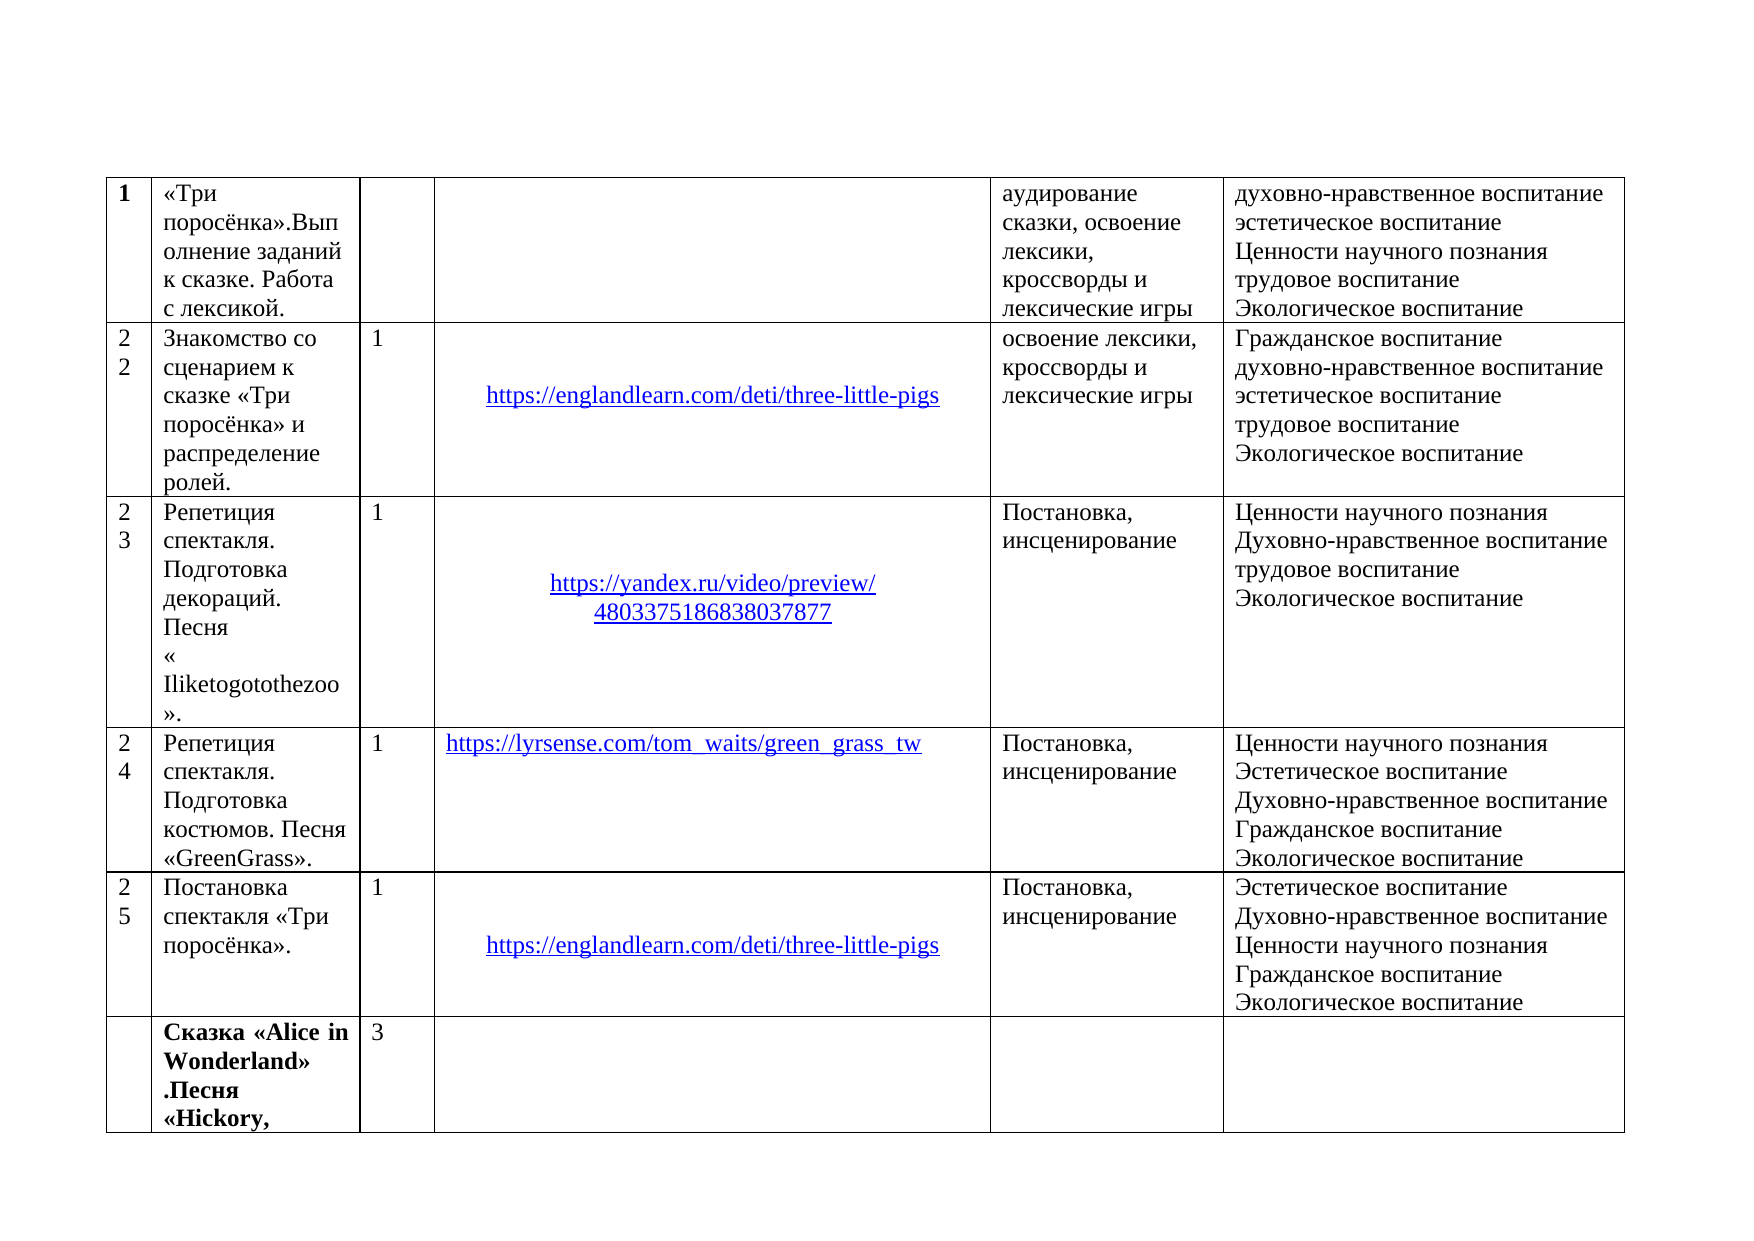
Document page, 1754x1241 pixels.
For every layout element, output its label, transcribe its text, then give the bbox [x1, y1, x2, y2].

table_cell [107, 1017, 151, 1132]
table_cell Постановка спектакля «Три поросёнка». [152, 873, 359, 1016]
table_cell [1224, 1017, 1624, 1132]
table_cell Постановка, инсценирование [991, 497, 1223, 727]
table_cell Ценности научного познания Духовно-нравственное воспитание трудовое воспитание Экологическое воспитание [1224, 497, 1624, 727]
table_cell 1 [361, 323, 434, 496]
table_cell https://englandlearn.com/deti/three-little-pigs [435, 323, 990, 496]
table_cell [1224, 178, 1624, 322]
table_cell [991, 1017, 1223, 1132]
table_cell Постановка, инсценирование [991, 873, 1223, 1016]
table_cell https://yandex.ru/video/preview/4803375186838037877 [435, 497, 990, 727]
table_cell 24 [107, 728, 151, 871]
table_cell 1 [361, 178, 434, 322]
table_cell 1 [361, 873, 434, 1016]
table_cell освоение лексики, кроссворды и лексические игры [991, 323, 1223, 496]
table_cell 1 [361, 728, 434, 871]
table_cell 22 [107, 323, 151, 496]
table_cell 25 [107, 873, 151, 1016]
table_cell 3 [361, 1017, 434, 1132]
table_cell [435, 1017, 990, 1132]
table_cell Репетиция спектакля. Подготовка декораций. Песня «Iliketogotothezoo». [152, 497, 359, 727]
table_cell 23 [107, 497, 151, 727]
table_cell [435, 178, 990, 322]
table_cell https://lyrsense.com/tom_waits/green_grass_tw [435, 728, 990, 871]
table_cell Постановка, инсценирование [991, 728, 1223, 871]
table_cell Ценности научного познания Эстетическое воспитание Духовно-нравственное воспитание Гражданское воспитание Экологическое воспитание [1224, 728, 1624, 871]
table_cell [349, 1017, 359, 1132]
table_cell Эстетическое воспитание Духовно-нравственное воспитание Ценности научного познания Гражданское воспитание Экологическое воспитание [1224, 873, 1624, 1016]
table_cell Знакомство со сценарием к сказке «Три поросёнка» и распределение ролей. [152, 323, 359, 496]
table_cell Гражданское воспитание духовно-нравственное воспитание эстетическое воспитание трудовое воспитание Экологическое воспитание [1224, 323, 1624, 496]
table_cell https://englandlearn.com/deti/three-little-pigs [435, 873, 990, 1016]
table_cell 21 [107, 178, 151, 322]
table_cell Репетиция спектакля. Подготовка костюмов. Песня «GreenGrass». [152, 728, 359, 871]
table_cell 1 [361, 497, 434, 727]
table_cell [152, 178, 359, 322]
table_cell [991, 178, 1223, 322]
